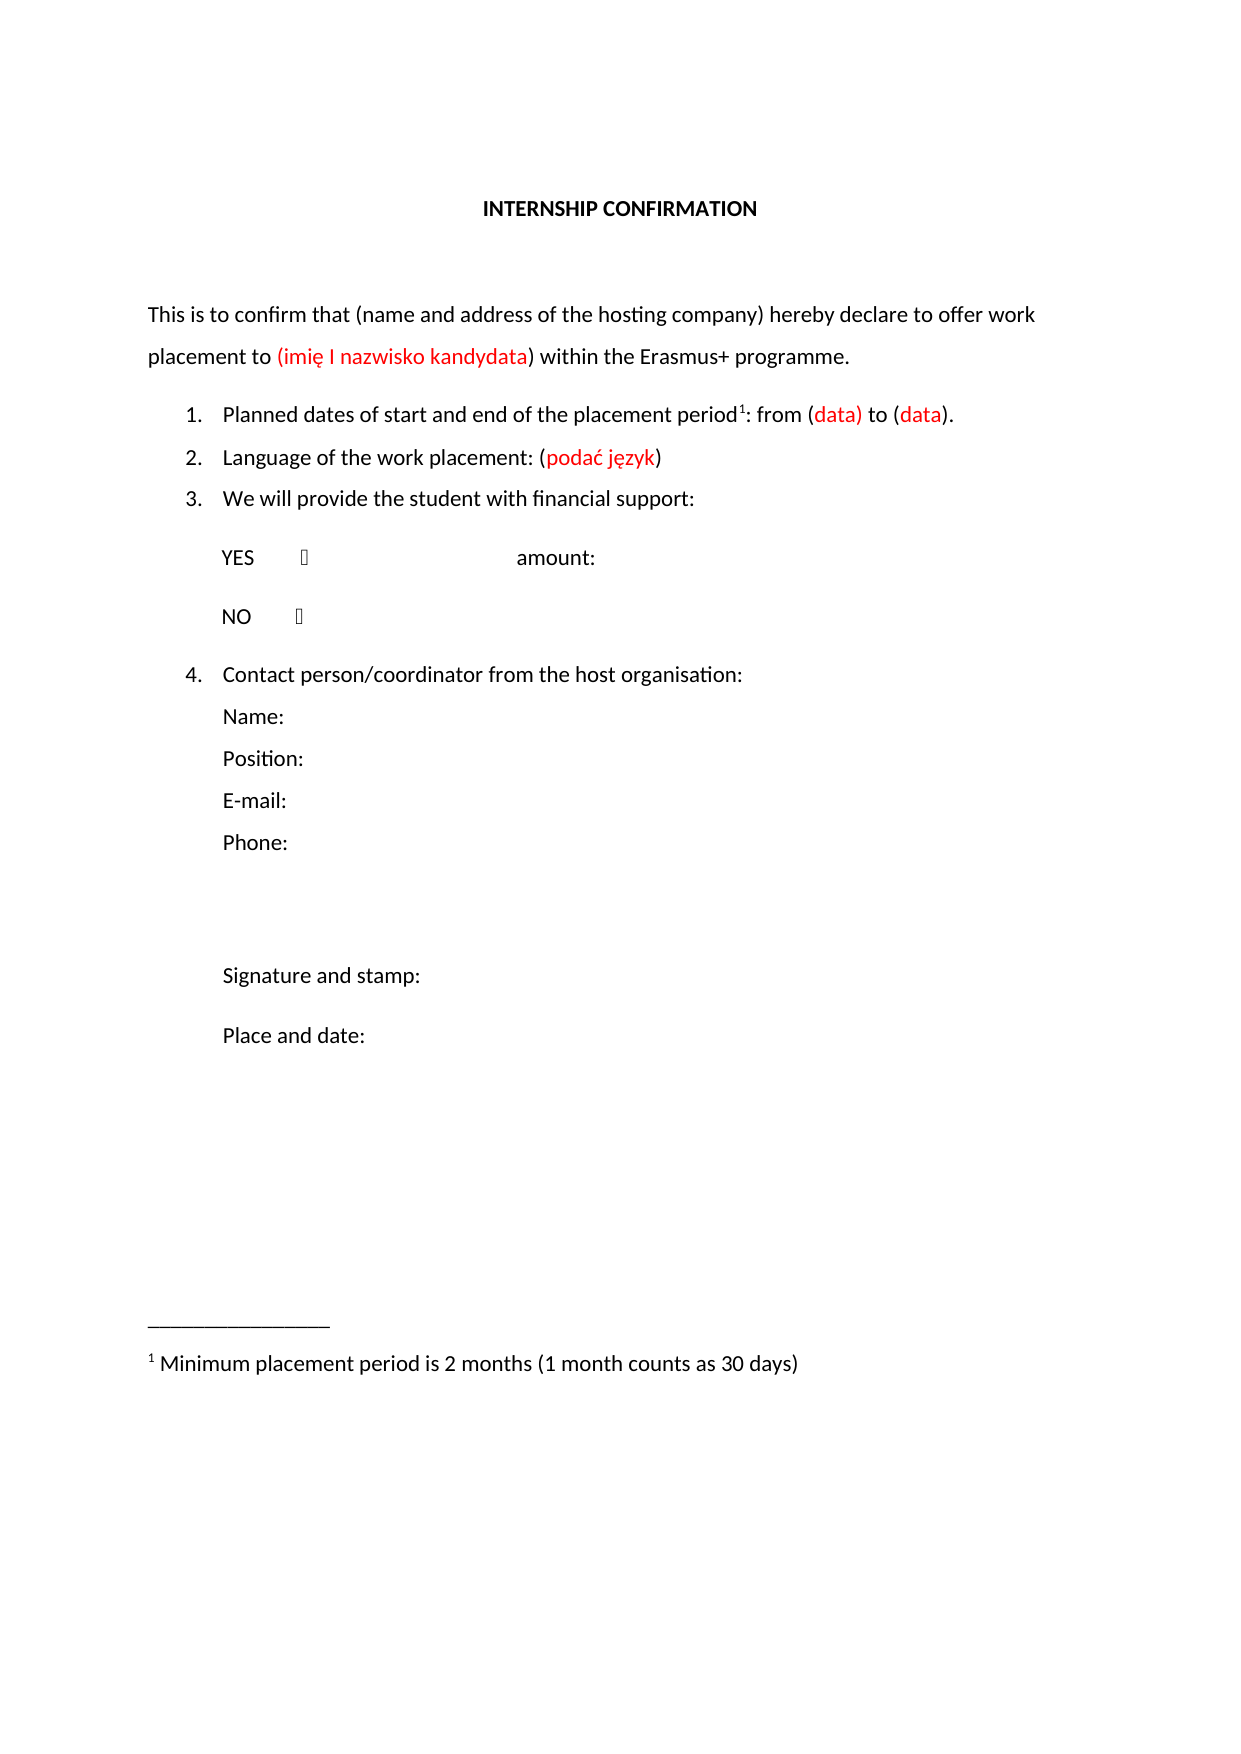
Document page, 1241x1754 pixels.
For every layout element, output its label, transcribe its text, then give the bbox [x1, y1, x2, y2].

text This is to confirm that (name and address of the hosting company) hereby declare to offer work placement to (imię I nazwisko kandydata) within the Erasmus+ programme. [148, 300, 1093, 370]
list Phone: [223, 828, 1093, 856]
text NO [221, 602, 1093, 630]
text ________________ [148, 1303, 1093, 1331]
list Signature and stamp: [223, 961, 1093, 989]
text INTERNSHIP CONFIRMATION [148, 194, 1093, 222]
list Language of the work placement: (podać język) [185, 443, 1093, 471]
list Planned dates of start and end of the placement period1: from (data) to (data). [185, 401, 1093, 429]
list Name: [223, 702, 1093, 731]
list Place and date: [223, 1021, 1093, 1049]
text YES amount: [221, 543, 1093, 571]
text 1 Minimum placement period is 2 months (1 month counts as 30 days) [148, 1349, 1093, 1378]
list We will provide the student with financial support: [185, 484, 1093, 513]
list Position: [223, 744, 1093, 772]
list E-mail: [223, 786, 1093, 814]
list Contact person/coordinator from the host organisation: [185, 661, 1093, 688]
